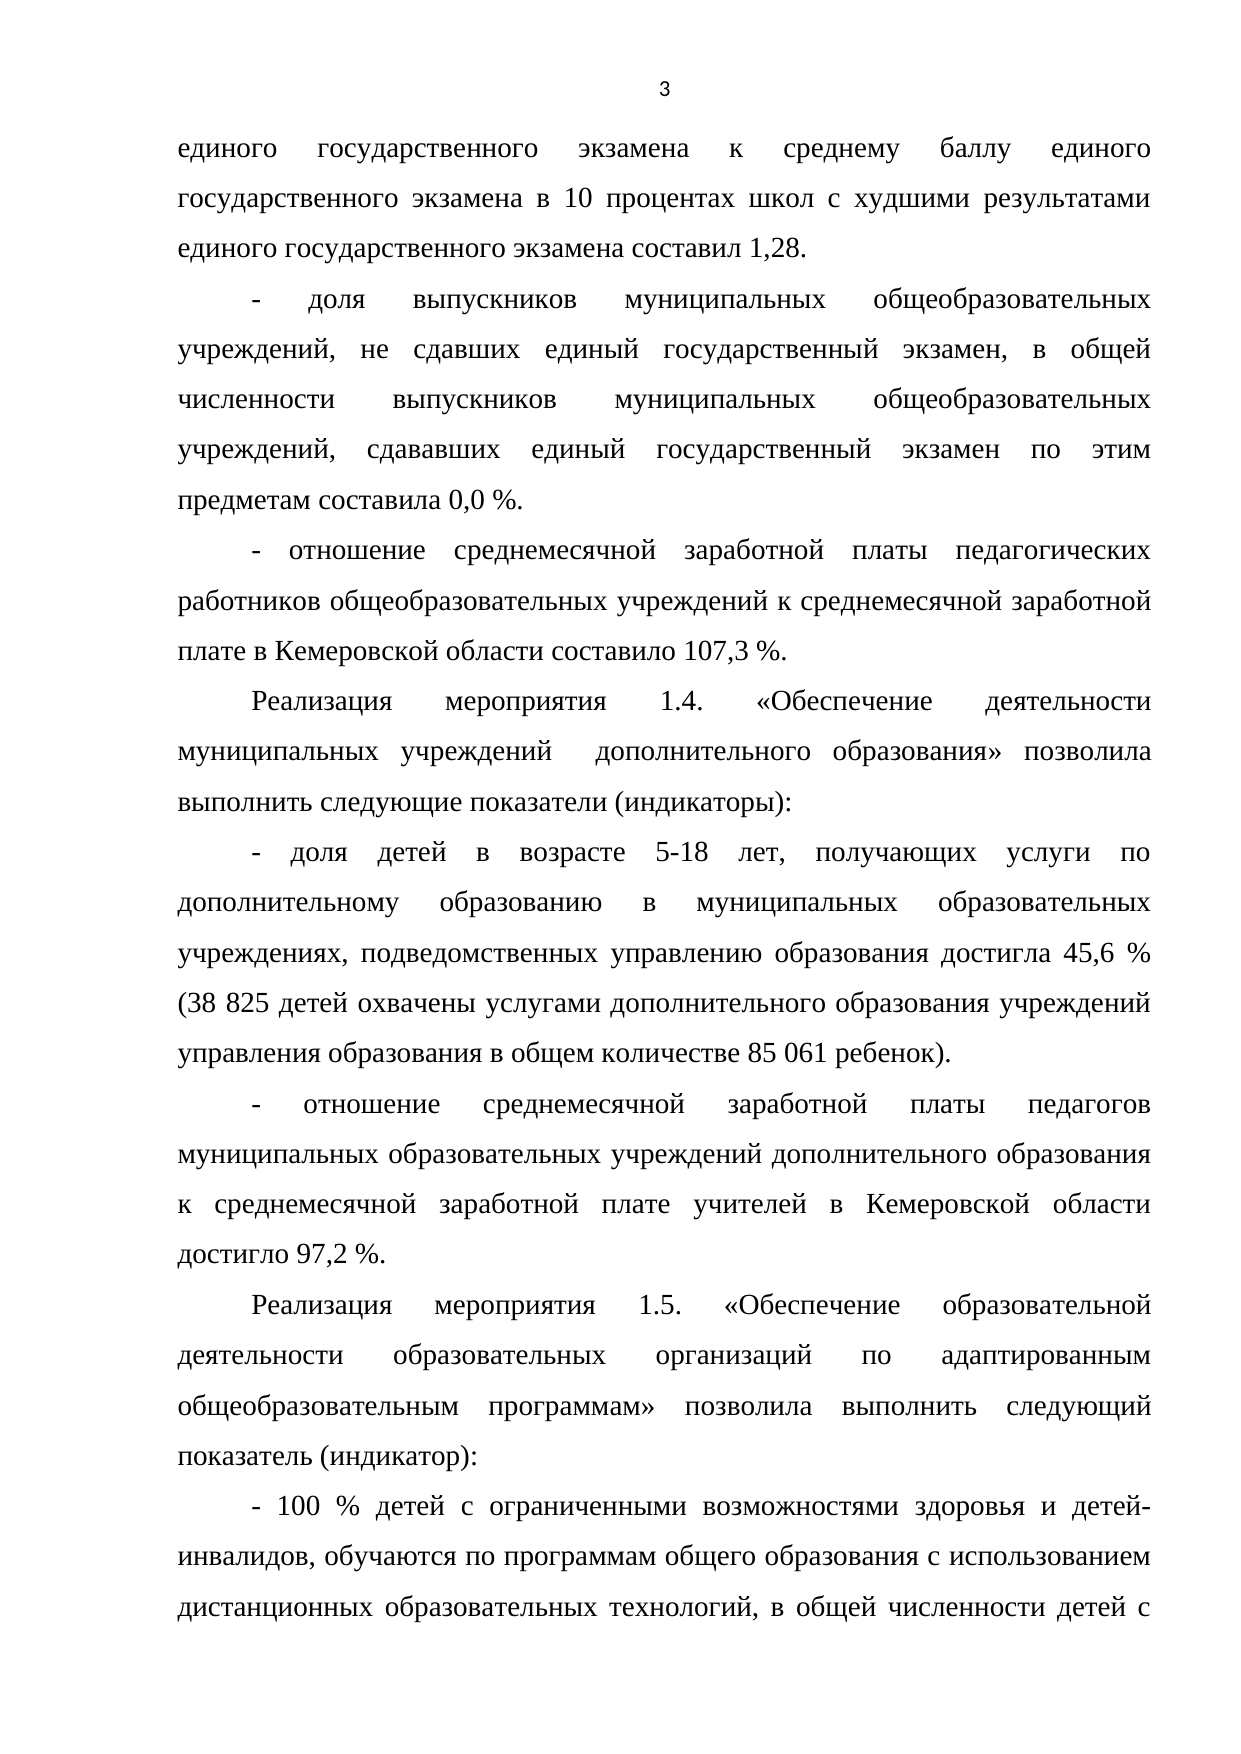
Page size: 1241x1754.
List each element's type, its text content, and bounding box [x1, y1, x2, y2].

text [177, 130, 1152, 264]
text Реализация мероприятия 1.4. «Обеспечение деятельности муниципальных учреждений дополнительного образования» позволила выполнить следующие показатели (индикаторы): [177, 683, 1152, 817]
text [177, 1488, 1152, 1622]
text Реализация мероприятия 1.5. «Обеспечение образовательной деятельности образовательных организаций по адаптированным общеобразовательным программам» позволила выполнить следующий показатель (индикатор): [177, 1287, 1152, 1471]
text - отношение среднемесячной заработной платы педагогов муниципальных образовательных учреждений дополнительного образования к среднемесячной заработной плате учителей в Кемеровской области достигло 97,2 %. [177, 1086, 1152, 1270]
text - отношение среднемесячной заработной платы педагогических работников общеобразовательных учреждений к среднемесячной заработной плате в Кемеровской области составило 107,3 %. [177, 532, 1152, 666]
text - доля детей в возрасте 5-18 лет, получающих услуги по дополнительному образованию в муниципальных образовательных учреждениях, подведомственных управлению образования достигла 45,6 % (38 825 детей охвачены услугами дополнительного образования учреждений управления образования в общем количестве 85 061 ребенок). [177, 834, 1152, 1069]
text - доля выпускников муниципальных общеобразовательных учреждений, не сдавших единый государственный экзамен, в общей численности выпускников муниципальных общеобразовательных учреждений, сдававших единый государственный экзамен по этим предметам составила 0,0 %. [177, 281, 1152, 516]
